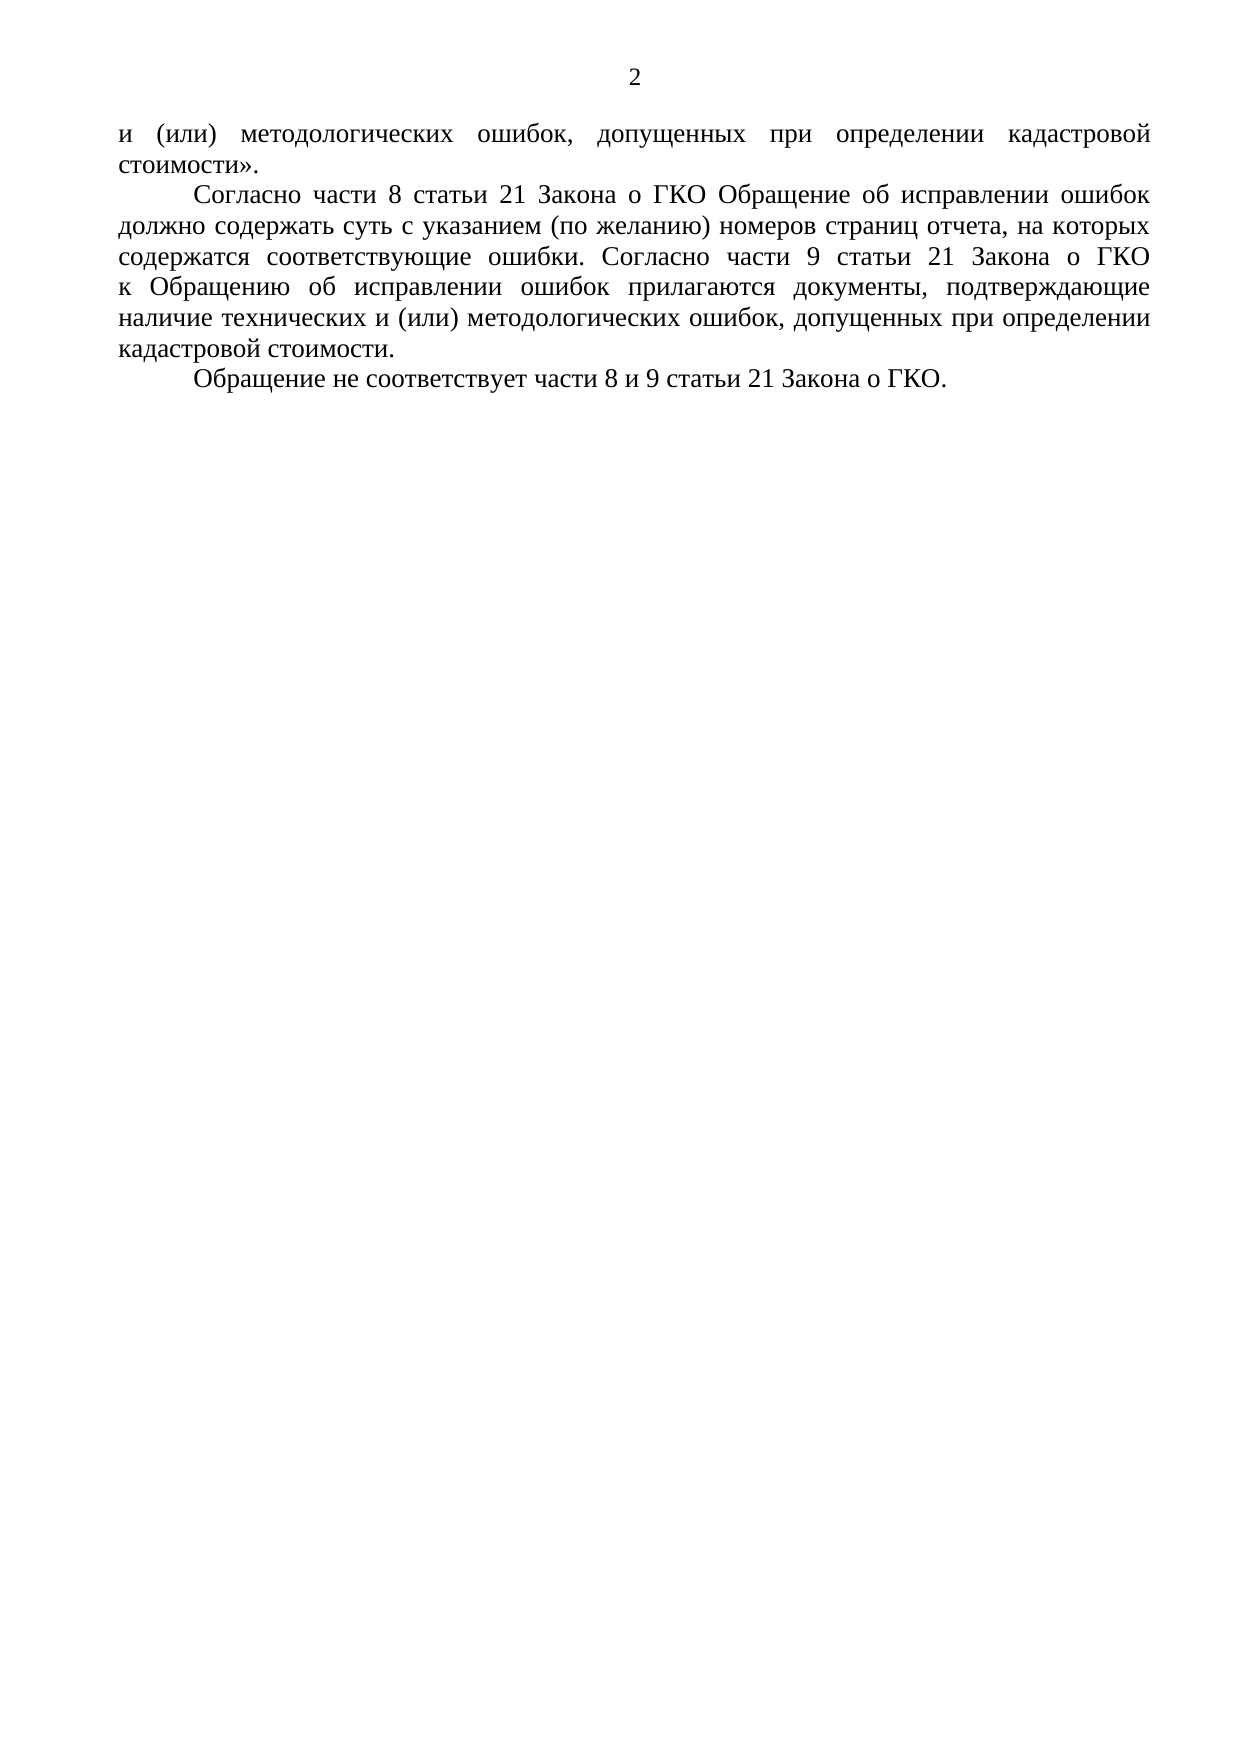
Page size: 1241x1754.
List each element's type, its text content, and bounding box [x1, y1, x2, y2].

text Согласно части 8 статьи 21 Закона о ГКО Обращение об исправлении ошибок должно содержать суть с указанием (по желанию) номеров страниц отчета, на которых содержатся соответствующие ошибки. Согласно части 9 статьи 21 Закона о ГКО к Обращению об исправлении ошибок прилагаются документы, подтверждающие наличие технических и (или) методологических ошибок, допущенных при определении кадастровой стоимости. [118, 179, 1152, 363]
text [118, 118, 1152, 179]
text Обращение не соответствует части 8 и 9 статьи 21 Закона о ГКО. [118, 363, 1152, 393]
